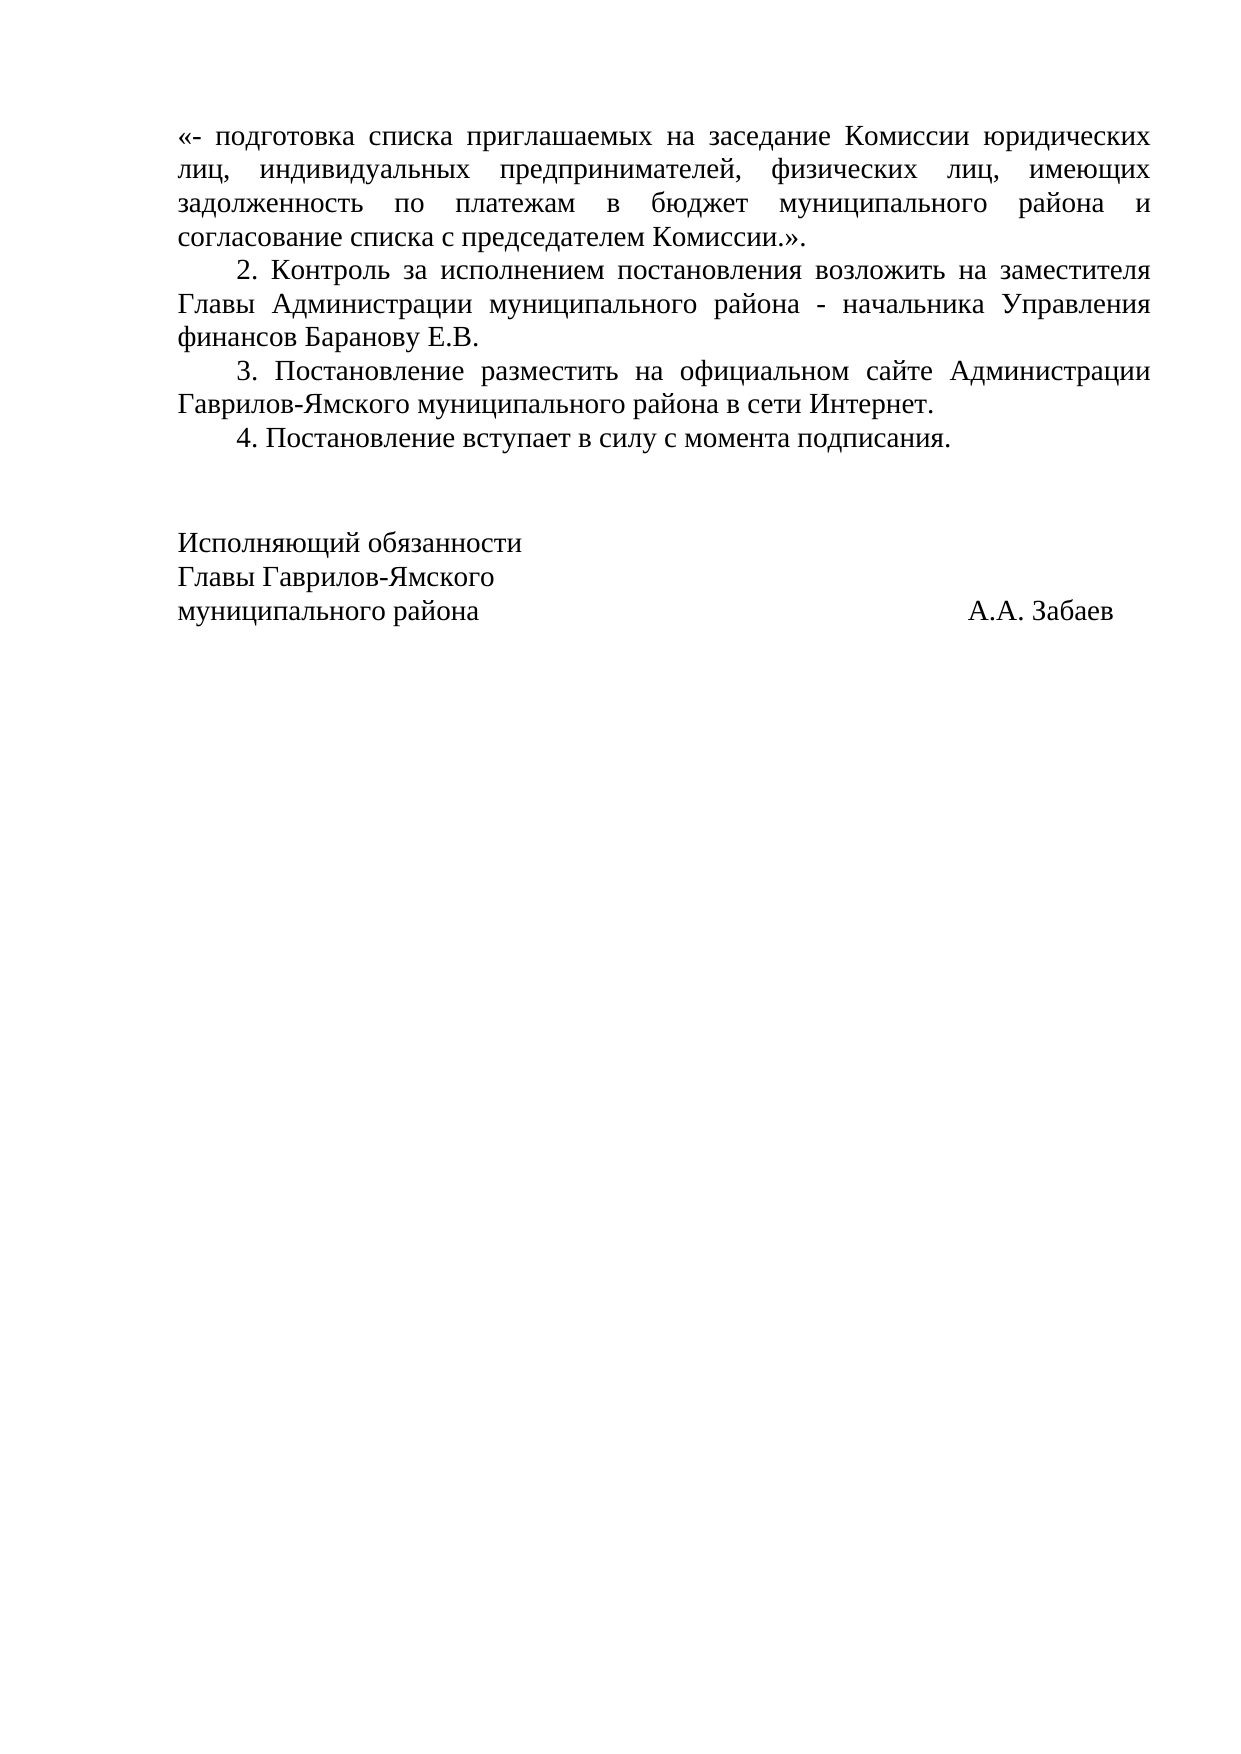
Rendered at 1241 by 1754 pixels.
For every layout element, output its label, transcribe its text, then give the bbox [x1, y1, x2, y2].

text «- подготовка списка приглашаемых на заседание Комиссии юридических лиц, индивидуальных предпринимателей, физических лиц, имеющих задолженность по платежам в бюджет муниципального района и согласование списка с председателем Комиссии.». [177, 118, 1152, 252]
text 4. Постановление вступает в силу с момента подписания. [177, 420, 1152, 453]
text муниципального района А.А. Забаев [177, 593, 1152, 626]
text 2. Контроль за исполнением постановления возложить на заместителя Главы Администрации муниципального района - начальника Управления финансов Баранову Е.В. [177, 252, 1152, 353]
text Главы Гаврилов-Ямского [177, 559, 1152, 593]
text Исполняющий обязанности [177, 526, 1152, 559]
text 3. Постановление разместить на официальном сайте Администрации Гаврилов-Ямского муниципального района в сети Интернет. [177, 353, 1152, 420]
